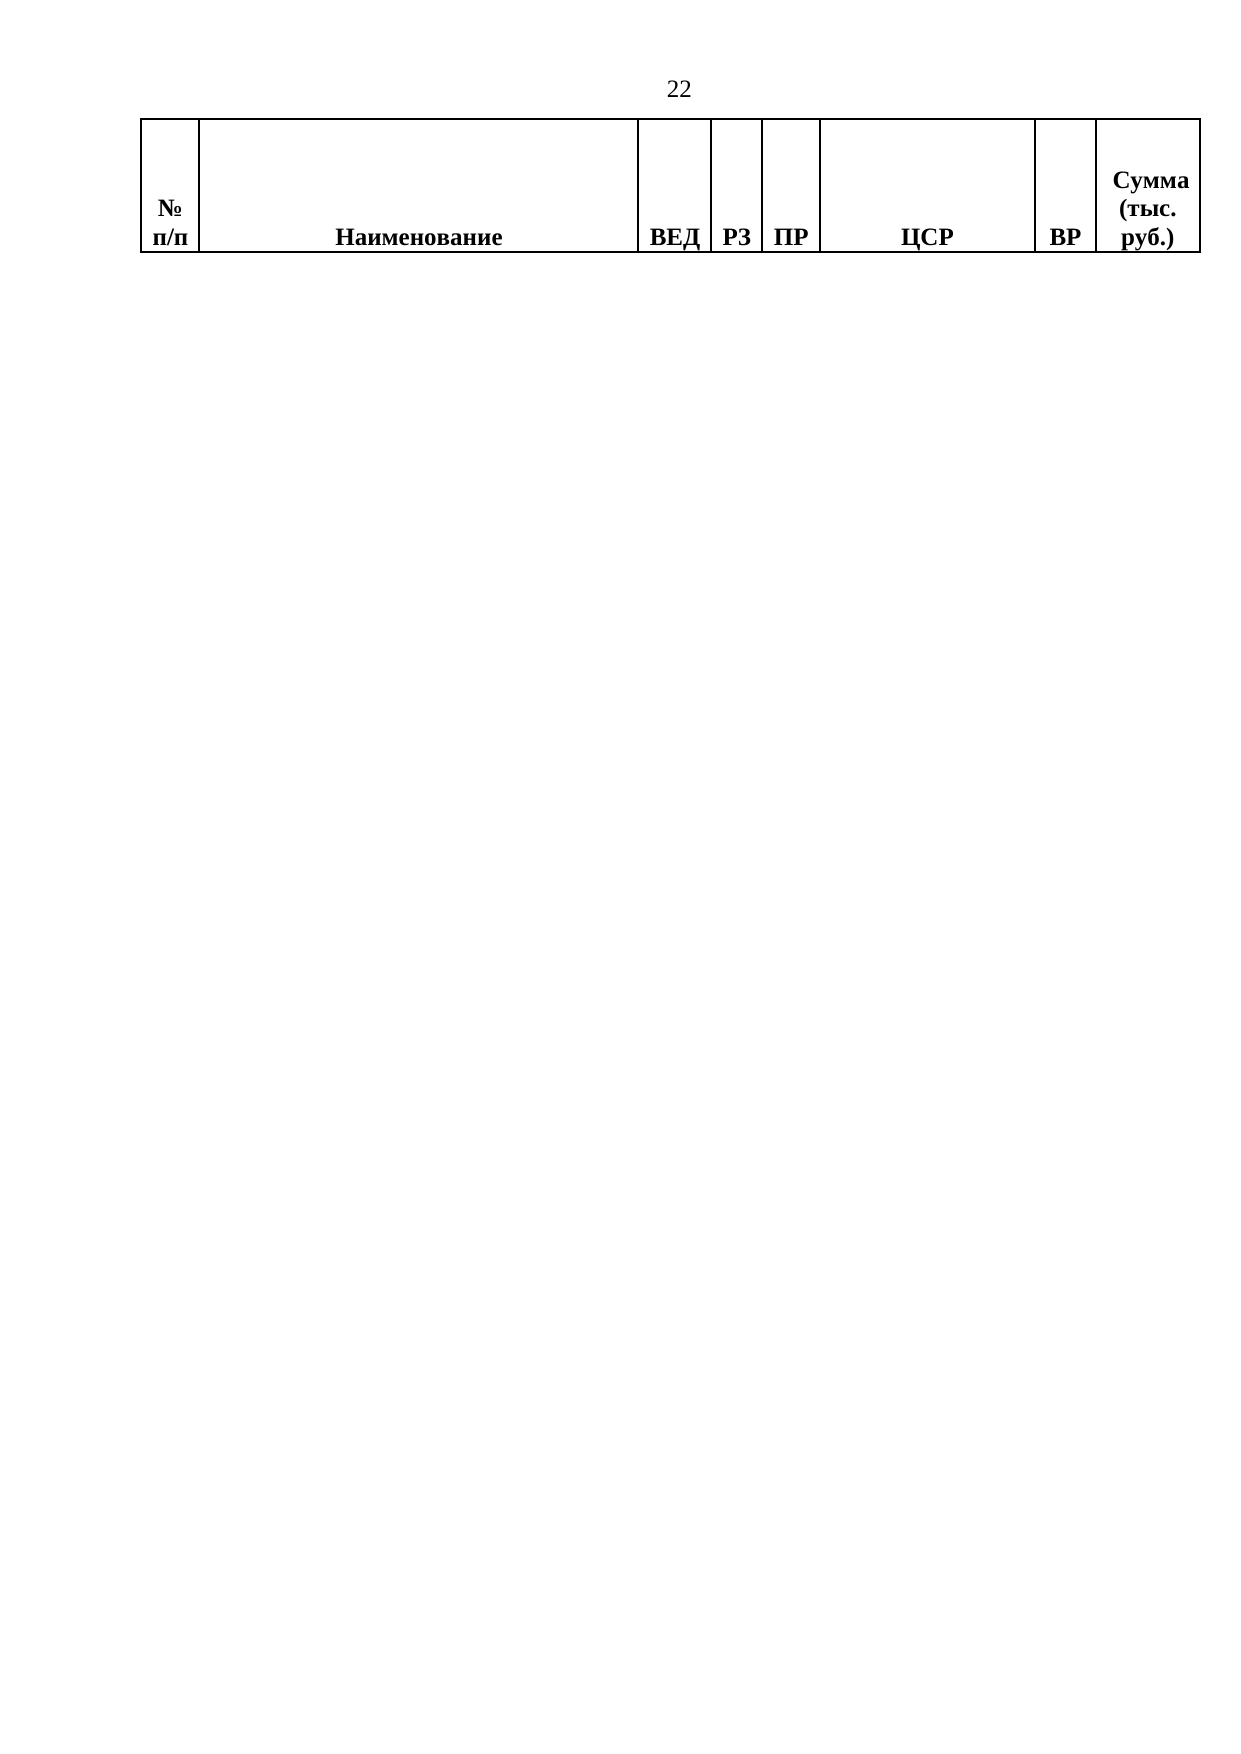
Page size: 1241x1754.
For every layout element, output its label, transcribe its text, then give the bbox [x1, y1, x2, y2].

table_header ВЕД [639, 120, 710, 251]
table_header ЦСР [821, 120, 1034, 251]
table_header РЗ [712, 120, 761, 251]
table_header № п/п [142, 120, 198, 251]
table_header ВР [1036, 120, 1095, 251]
table_header Наименование [200, 120, 637, 251]
table_header Сумма (тыс. руб.) [1097, 120, 1199, 251]
table_header ПР [763, 120, 819, 251]
